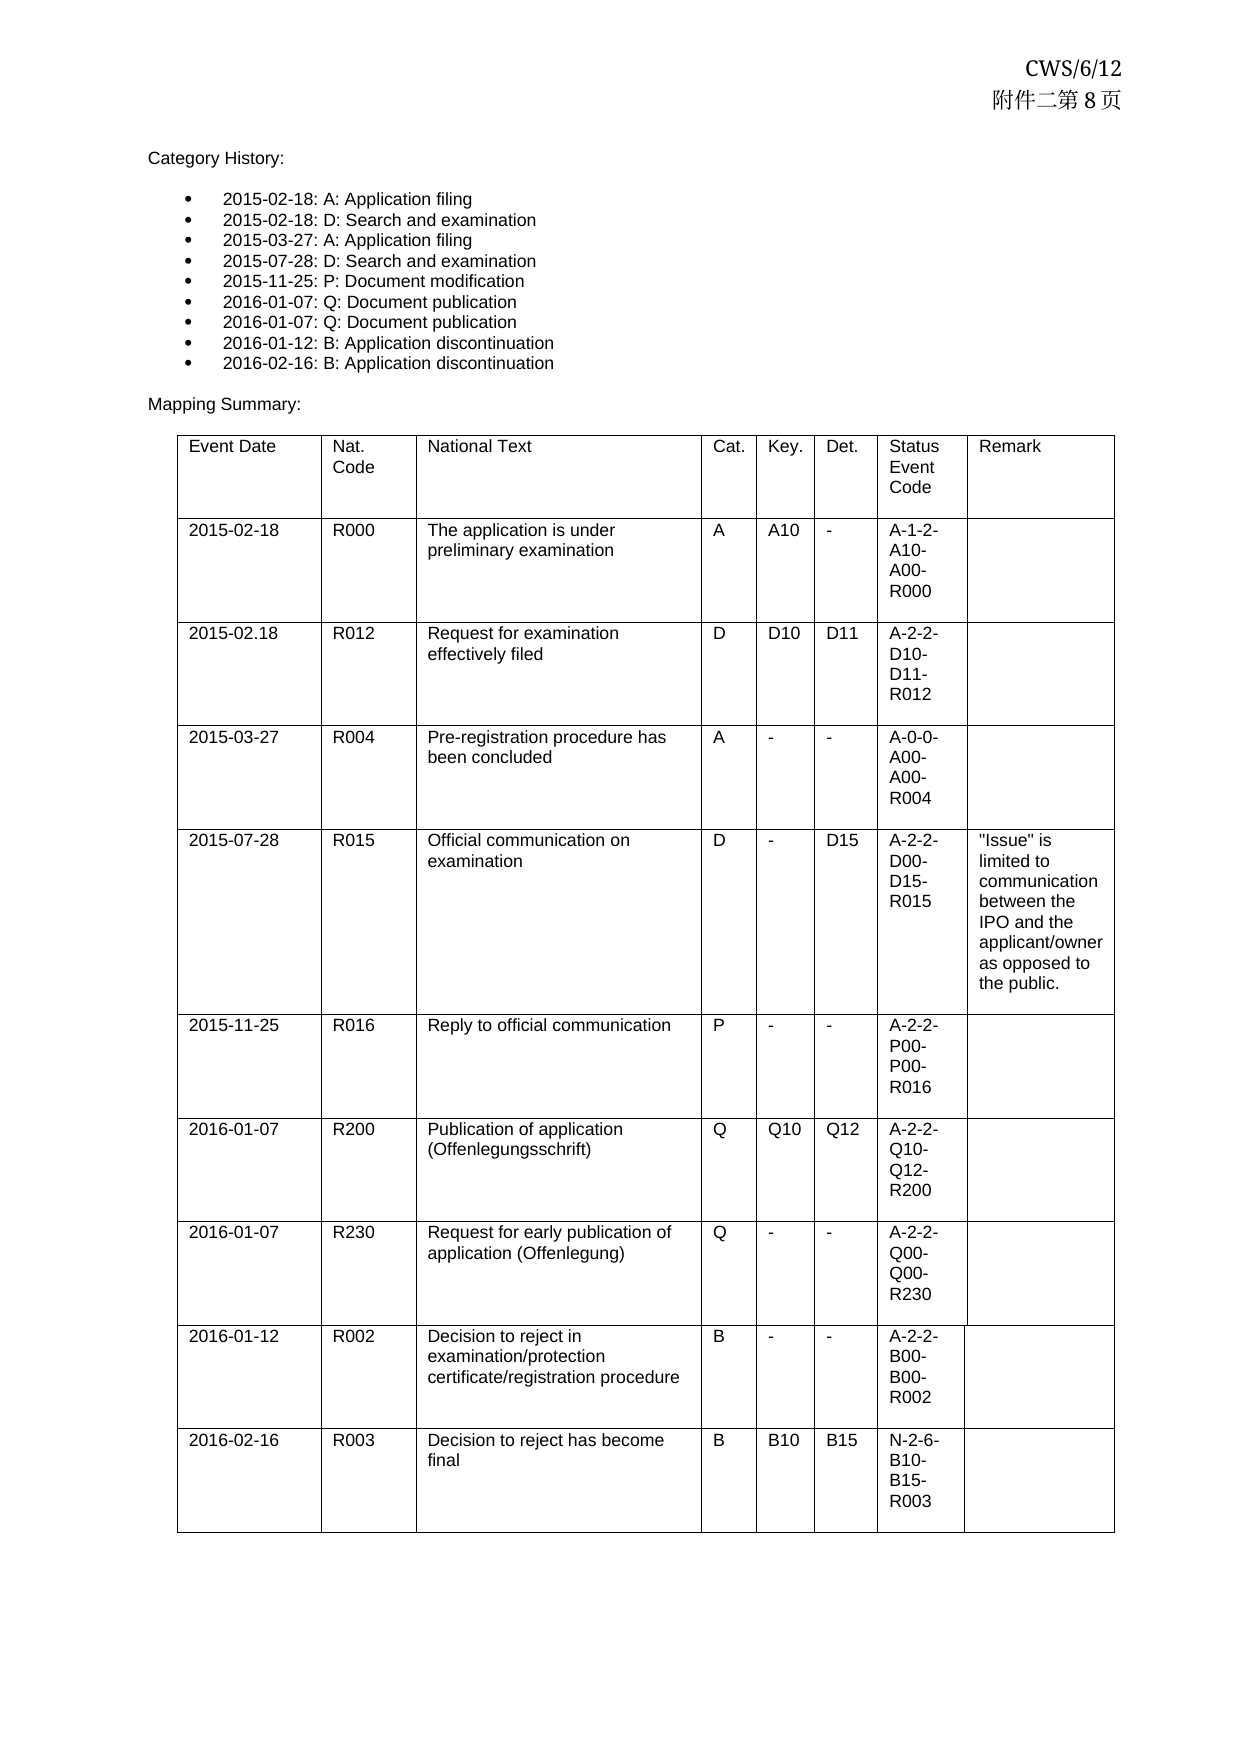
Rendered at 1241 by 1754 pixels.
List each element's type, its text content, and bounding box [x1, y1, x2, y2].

table_cell [965, 1326, 1114, 1428]
table_header National Text [417, 436, 701, 518]
table_cell [968, 623, 1114, 725]
table_cell Reply to official communication [417, 1015, 701, 1118]
table_cell 2016-01-12 [178, 1326, 321, 1428]
table_cell B10 [757, 1429, 814, 1532]
table_cell A-2-2-P00-P00-R016 [878, 1015, 967, 1118]
table_cell R016 [322, 1015, 416, 1118]
table_header Nat. Code [322, 436, 416, 518]
table_cell N-2-6-B10-B15-R003 [878, 1429, 964, 1532]
list 2015-03-27: A: Application filing [185, 230, 1122, 250]
table_header Event Date [178, 436, 321, 518]
table_header Remark [968, 436, 1114, 518]
list 2015-02-18: A: Application filing [185, 189, 1122, 209]
table_cell [968, 1222, 1114, 1325]
table_cell A [702, 519, 756, 622]
table_cell Q [702, 1119, 756, 1221]
table_cell Publication of application (Offenlegungsschrift) [417, 1119, 701, 1221]
table_header Status Event Code [878, 436, 967, 518]
table_cell R004 [322, 726, 416, 829]
table_cell A-0-0-A00-A00-R004 [878, 726, 967, 829]
table_cell D15 [815, 830, 877, 1014]
table_cell A10 [757, 519, 814, 622]
table_cell [968, 726, 1114, 829]
table_cell - [757, 1015, 814, 1118]
table_cell A-2-2-Q00-Q00-R230 [878, 1222, 967, 1325]
table_cell [968, 1015, 1114, 1118]
table_cell R000 [322, 519, 416, 622]
table_cell A-2-2-B00-B00-R002 [878, 1326, 964, 1428]
table_cell - [757, 726, 814, 829]
list 2015-11-25: P: Document modification [185, 271, 1122, 291]
table_cell [968, 1119, 1114, 1221]
table_header Det. [815, 436, 877, 518]
table_cell - [815, 519, 877, 622]
table_cell [968, 519, 1114, 622]
table_cell A-2-2-Q10-Q12-R200 [878, 1119, 967, 1221]
list 2016-01-07: Q: Document publication [185, 291, 1122, 312]
table_cell D11 [815, 623, 877, 725]
table_cell 2015-11-25 [178, 1015, 321, 1118]
table_cell Decision to reject in examination/protection certificate/registration procedure [417, 1326, 701, 1428]
table_cell D [702, 830, 756, 1014]
table_cell Q [702, 1222, 756, 1325]
table_cell D [702, 623, 756, 725]
table_cell A [702, 726, 756, 829]
table_cell Request for early publication of application (Offenlegung) [417, 1222, 701, 1325]
table_cell Request for examination effectively filed [417, 623, 701, 725]
table_cell Pre-registration procedure has been concluded [417, 726, 701, 829]
table_cell - [757, 1326, 814, 1428]
list 2015-02-18: D: Search and examination [185, 209, 1122, 230]
table_cell - [815, 1326, 877, 1428]
table_cell - [757, 830, 814, 1014]
text Mapping Summary: [148, 394, 1122, 414]
table_cell R230 [322, 1222, 416, 1325]
table_cell A-2-2-D10-D11-R012 [878, 623, 967, 725]
list 2016-01-07: Q: Document publication [185, 312, 1122, 332]
table_cell B [702, 1326, 756, 1428]
table_cell B15 [815, 1429, 877, 1532]
table_cell The application is under preliminary examination [417, 519, 701, 622]
table_cell - [815, 726, 877, 829]
table_cell - [757, 1222, 814, 1325]
table_header Key. [757, 436, 814, 518]
table_cell R002 [322, 1326, 416, 1428]
table_cell - [815, 1222, 877, 1325]
table_cell 2016-02-16 [178, 1429, 321, 1532]
table_cell A-2-2-D00-D15-R015 [878, 830, 967, 1014]
list 2015-07-28: D: Search and examination [185, 250, 1122, 271]
table_cell A-1-2-A10-A00-R000 [878, 519, 967, 622]
table_cell P [702, 1015, 756, 1118]
text Category History: [148, 148, 1122, 168]
table_header Cat. [702, 436, 756, 518]
table_cell 2015-02.18 [178, 623, 321, 725]
table_cell B [702, 1429, 756, 1532]
table_cell Q10 [757, 1119, 814, 1221]
table_cell D10 [757, 623, 814, 725]
table_cell R015 [322, 830, 416, 1014]
table_cell "Issue" is limited to communication between the IPO and the applicant/owner as opposed to the public. [968, 830, 1114, 1014]
table_cell 2015-02-18 [178, 519, 321, 622]
table_cell R200 [322, 1119, 416, 1221]
table_cell Decision to reject has become final [417, 1429, 701, 1532]
table_cell Official communication on examination [417, 830, 701, 1014]
table_cell R003 [322, 1429, 416, 1532]
table_cell [965, 1429, 1114, 1532]
list 2016-01-12: B: Application discontinuation [185, 332, 1122, 353]
list 2016-02-16: B: Application discontinuation [185, 353, 1122, 373]
table_cell 2016-01-07 [178, 1119, 321, 1221]
table_cell 2015-03-27 [178, 726, 321, 829]
table_cell R012 [322, 623, 416, 725]
table_cell 2016-01-07 [178, 1222, 321, 1325]
table_cell 2015-07-28 [178, 830, 321, 1014]
table_cell - [815, 1015, 877, 1118]
table_cell Q12 [815, 1119, 877, 1221]
